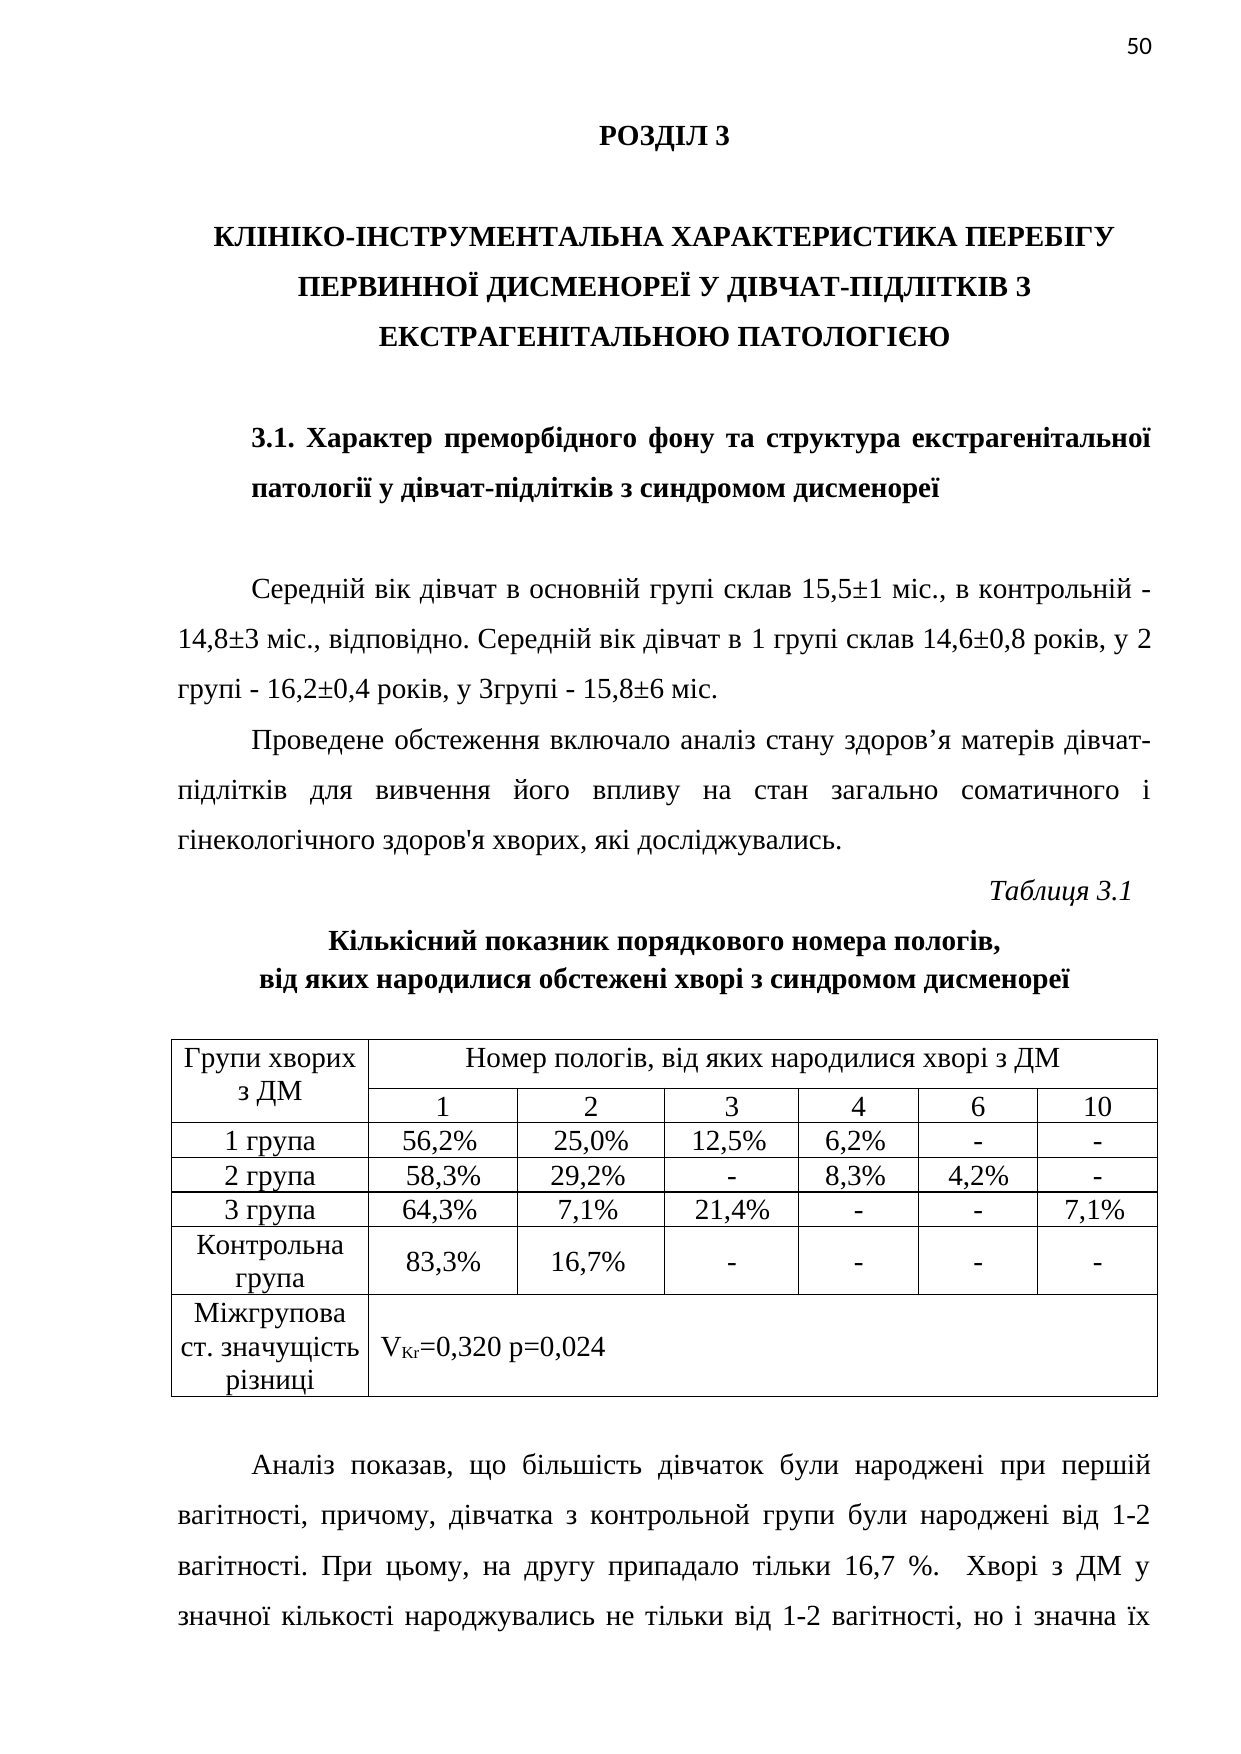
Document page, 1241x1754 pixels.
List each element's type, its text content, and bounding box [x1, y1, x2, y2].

text Проведене обстеження включало аналіз стану здоров’я матерів дівчат-підлітків для вивчення його впливу на стан загально соматичного і гінекологічного здоров'я хворих, які досліджувались. [177, 722, 1152, 856]
text Таблиця 3.1 [915, 873, 1152, 906]
table_cell 1 група [172, 1123, 368, 1157]
table_header Номер пологів, від яких народилися хворі з ДМ [369, 1040, 1157, 1088]
table_cell 6,2% [799, 1123, 918, 1157]
table_cell - [665, 1158, 798, 1191]
text Середній вік дівчат в основній групі склав 15,5±1 міс., в контрольній - 14,8±3 міс., відповідно. Середній вік дівчат в 1 групі склав 14,6±0,8 років, у 2 групі - 16,2±0,4 років, у 3групі - 15,8±6 міс. [177, 571, 1152, 705]
table_cell 58,3% [369, 1158, 517, 1191]
table_cell - [919, 1123, 1037, 1157]
table_cell 1 [369, 1089, 517, 1122]
table_cell 8,3% [799, 1158, 918, 1191]
table_cell 16,7% [518, 1227, 664, 1294]
table_cell 64,3% [369, 1193, 517, 1226]
table_cell 4 [799, 1089, 918, 1122]
table_cell 83,3% [369, 1227, 517, 1294]
table_cell 21,4% [665, 1193, 798, 1226]
table_cell 29,2% [518, 1158, 664, 1191]
table_cell - [1038, 1123, 1157, 1157]
table_cell - [1038, 1158, 1157, 1191]
table_cell 3 [665, 1089, 798, 1122]
table_cell - [799, 1193, 918, 1226]
table_cell 4,2% [919, 1158, 1037, 1191]
table_cell 3 група [172, 1193, 368, 1226]
text РОЗДІЛ 3 [177, 118, 1152, 152]
table_cell 25,0% [518, 1123, 664, 1157]
text КЛІНІКО-ІНСТРУМЕНТАЛЬНА ХАРАКТЕРИСТИКА ПЕРЕБІГУ ПЕРВИННОЇ ДИСМЕНОРЕЇ У ДІВЧАТ-ПІДЛІТКІВ З ЕКСТРАГЕНІТАЛЬНОЮ ПАТОЛОГІЄЮ [177, 219, 1152, 353]
text від яких народилися обстежені хворі з синдромом дисменореї [177, 962, 1152, 995]
text 3.1. Характер преморбідного фону та структура екстрагенітальної патології у дівчат-підлітків з синдромом дисменореї [251, 420, 1152, 504]
table_cell - [1038, 1227, 1157, 1294]
table_cell 7,1% [1038, 1193, 1157, 1226]
table_header Групи хворих з ДМ [172, 1040, 368, 1122]
table_cell - [919, 1193, 1037, 1226]
table_cell 6 [919, 1089, 1037, 1122]
text Кількісний показник порядкового номера пологів, [177, 923, 1152, 957]
table_cell 12,5% [665, 1123, 798, 1157]
table_cell VKr=0,320 p=0,024 [369, 1295, 1157, 1396]
table_cell Міжгрупова ст. значущість різниці [172, 1295, 368, 1396]
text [177, 1447, 1152, 1632]
table_cell 2 група [172, 1158, 368, 1191]
table_cell - [665, 1227, 798, 1294]
table_cell 2 [518, 1089, 664, 1122]
table_cell 10 [1038, 1089, 1157, 1122]
table_cell 7,1% [518, 1193, 664, 1226]
table_cell Контрольна група [172, 1227, 368, 1294]
table_cell 56,2% [369, 1123, 517, 1157]
table_cell - [799, 1227, 918, 1294]
table_cell - [919, 1227, 1037, 1294]
